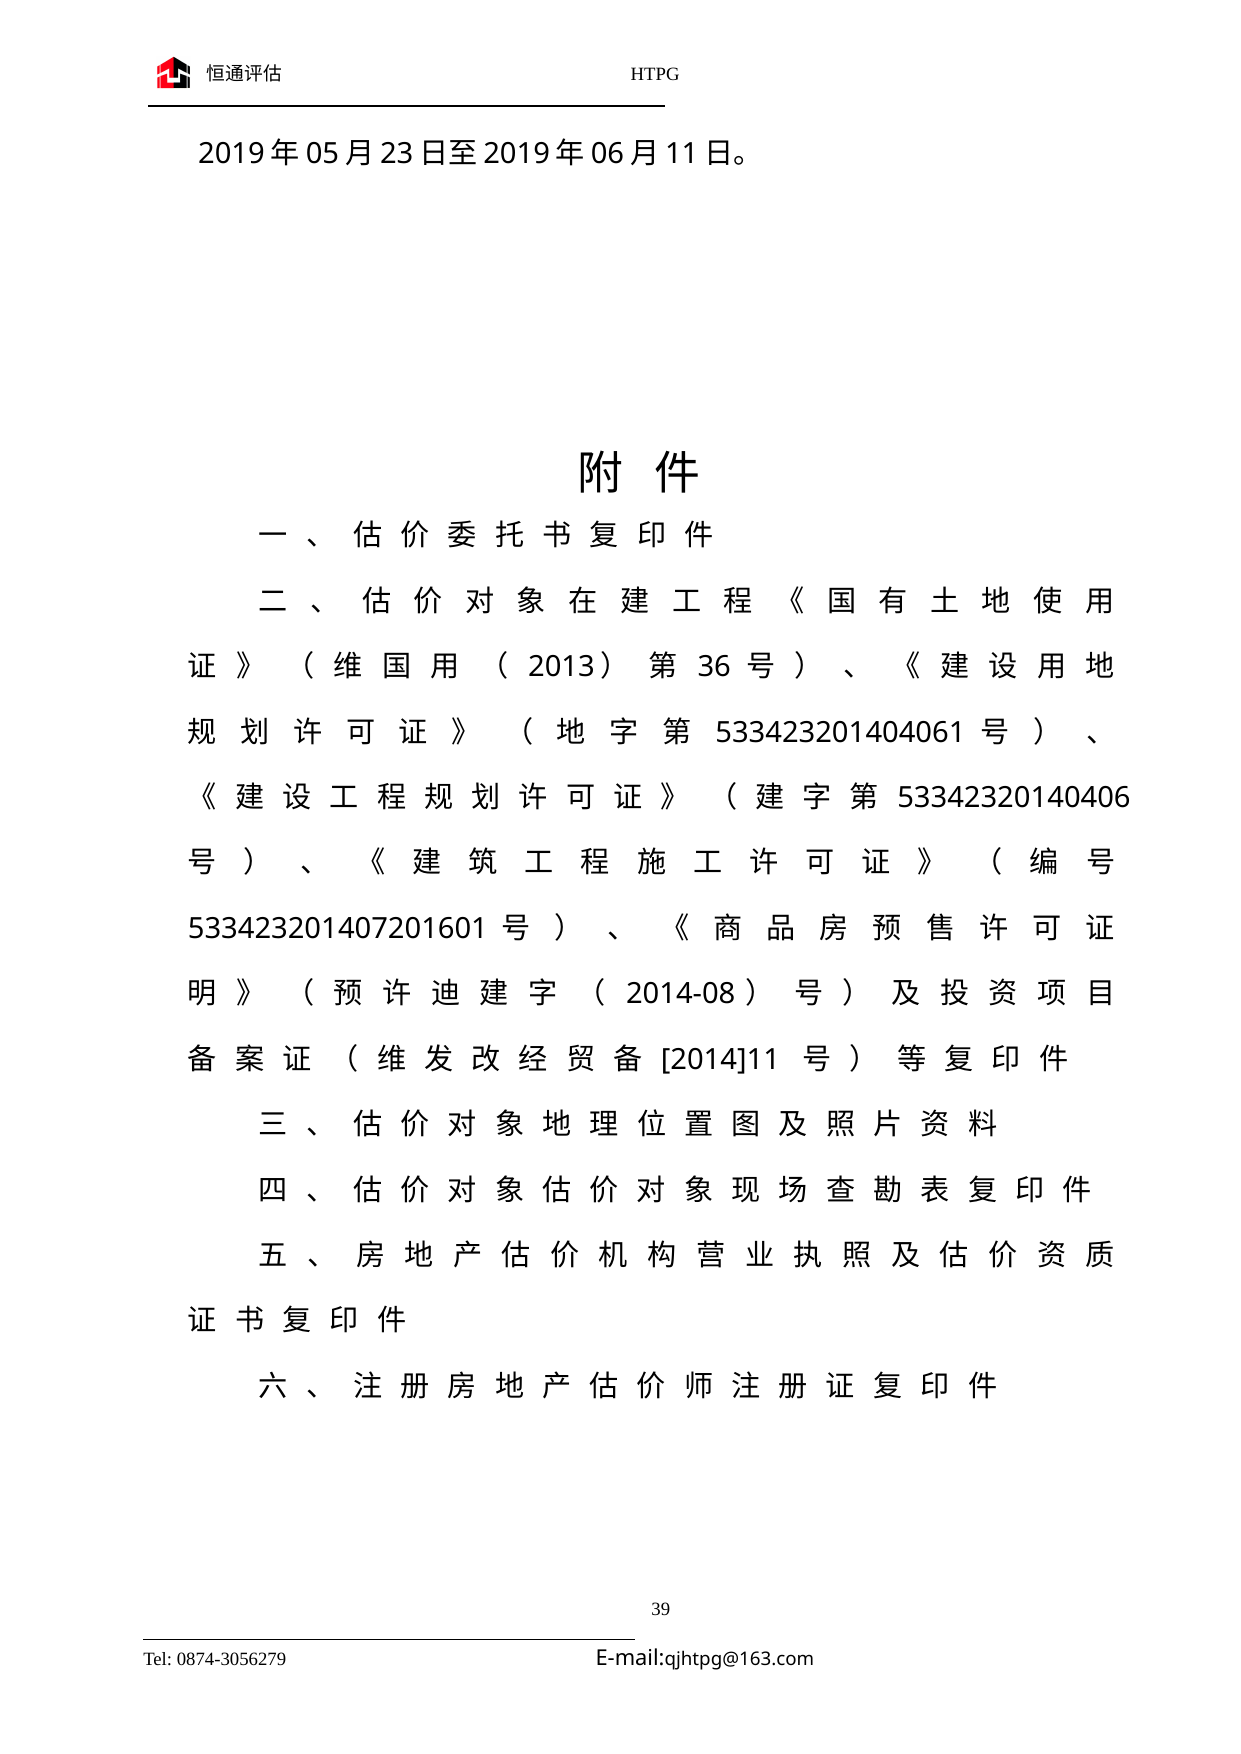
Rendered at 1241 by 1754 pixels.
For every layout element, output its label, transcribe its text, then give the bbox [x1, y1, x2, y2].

text 四、估价对象估价对象现场查勘表复印件 [188, 1154, 1133, 1220]
text 二、估价对象在建工程《国有土地使用证》（维国用（2013）第36号）、《建设用地规划许可证》（地字第533423201404061号）、《建设工程规划许可证》（建字第53342320140406号）、《建筑工程施工许可证》（编号533423201407201601号）、《商品房预售许可证明》（预许迪建字（2014-08）号）及投资项目备案证（维发改经贸备[2014]11号）等复印件 [188, 566, 1133, 1089]
text 附 件 [143, 446, 1133, 500]
text 2019年05月23日至2019年06月11日。 [167, 117, 1133, 175]
text 一、估价委托书复印件 [188, 500, 1133, 566]
picture [156, 56, 191, 89]
text 三、估价对象地理位置图及照片资料 [188, 1089, 1133, 1154]
text 五、房地产估价机构营业执照及估价资质证书复印件 [188, 1220, 1133, 1351]
text 六、注册房地产估价师注册证复印件 [188, 1351, 1133, 1416]
